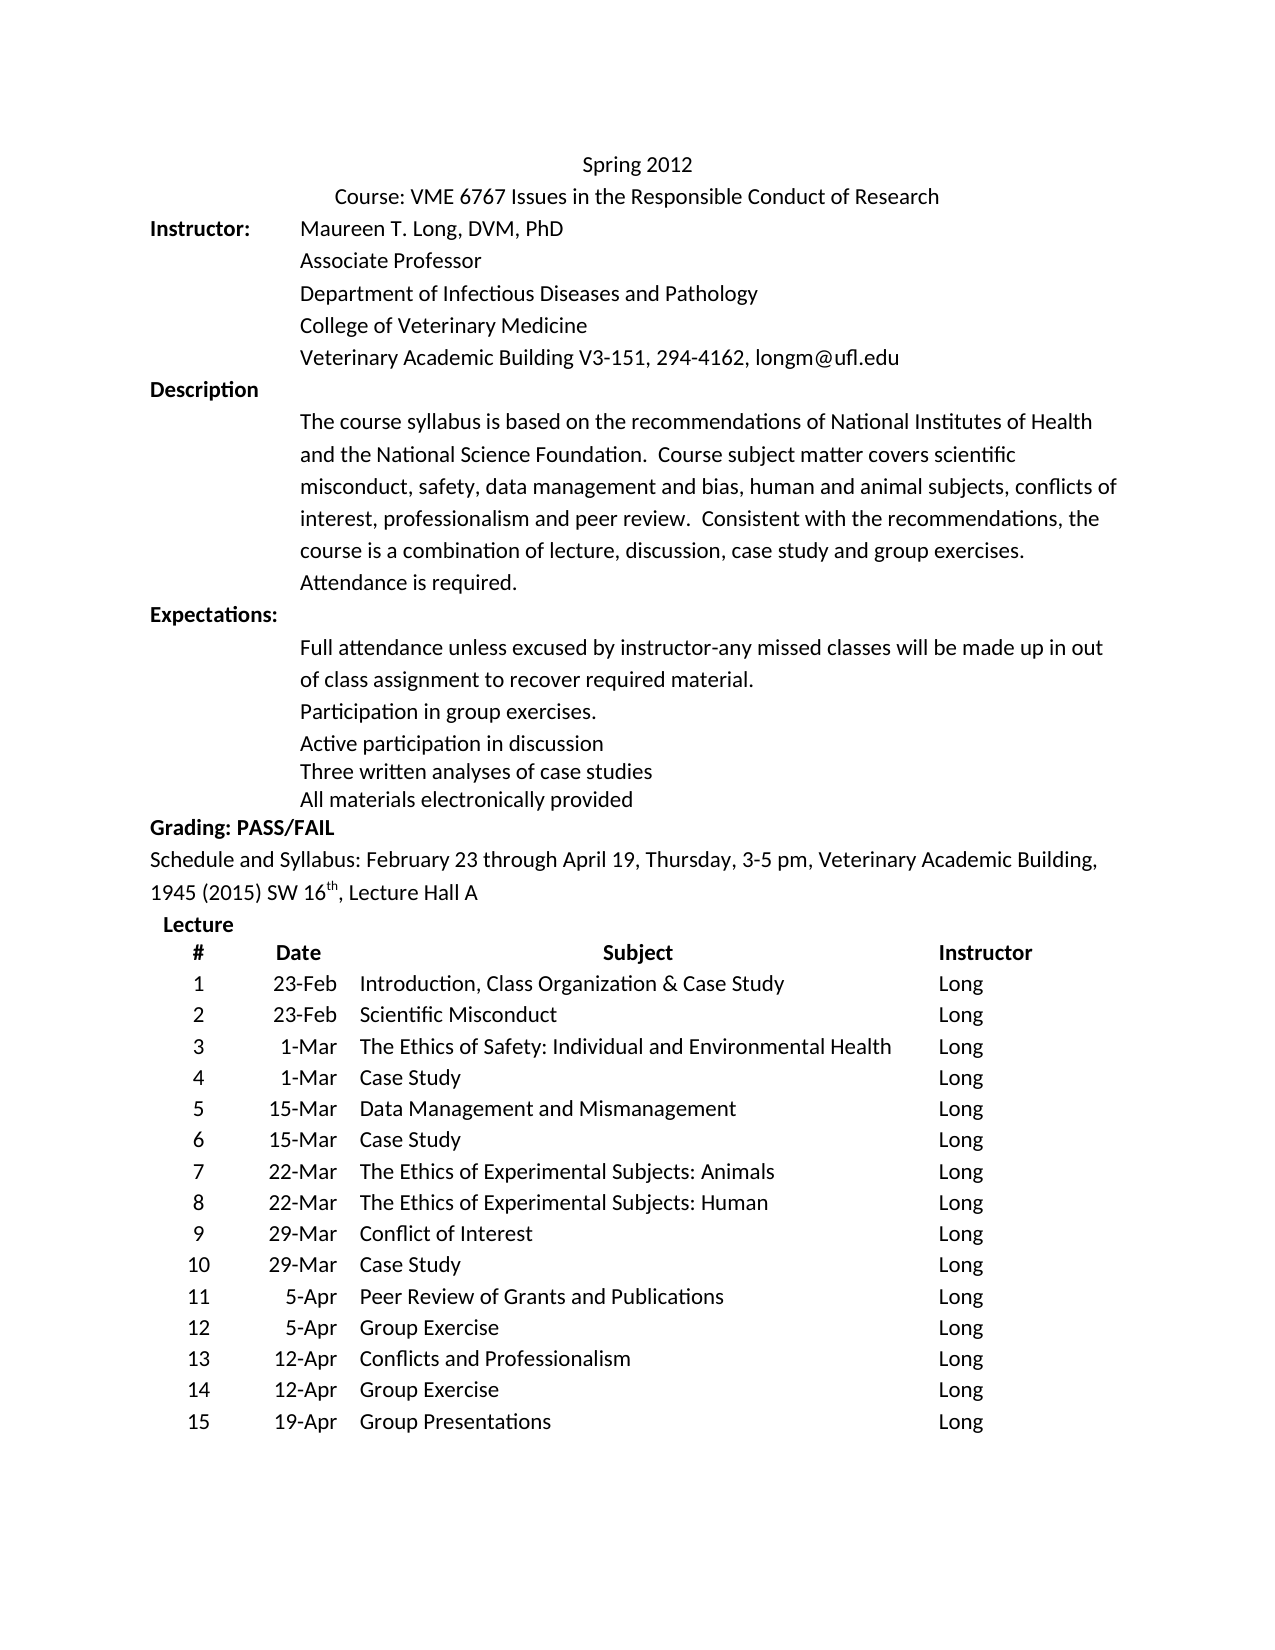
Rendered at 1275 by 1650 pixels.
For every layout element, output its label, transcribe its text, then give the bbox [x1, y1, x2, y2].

text Active participation in discussion [300, 729, 1125, 757]
table_cell Long [928, 1372, 1076, 1403]
table_cell 1-Mar [249, 1029, 348, 1060]
table_cell 3 [149, 1029, 248, 1060]
table_cell Group Exercise [348, 1310, 927, 1341]
table_cell Data Management and Mismanagement [348, 1091, 927, 1122]
table_cell 19-Apr [249, 1404, 348, 1435]
text Participation in group exercises. [300, 697, 1125, 725]
table_cell Long [928, 1185, 1076, 1216]
table_cell 5-Apr [249, 1279, 348, 1310]
table_cell 10 [149, 1247, 248, 1278]
table_cell 29-Mar [249, 1247, 348, 1278]
table_cell Long [928, 1216, 1076, 1247]
text College of Veterinary Medicine [225, 311, 1125, 339]
table_cell Long [928, 1279, 1076, 1310]
table_cell 9 [149, 1216, 248, 1247]
text Grading: PASS/FAIL [150, 813, 1125, 841]
text Expectations: [150, 601, 1125, 629]
table_cell 29-Mar [249, 1216, 348, 1247]
table_cell Long [928, 1029, 1076, 1060]
table_cell Case Study [348, 1060, 927, 1091]
table_cell 23-Feb [249, 997, 348, 1028]
table_cell Long [928, 1060, 1076, 1091]
table_cell 15-Mar [249, 1122, 348, 1153]
text Veterinary Academic Building V3-151, 294-4162, longm@ufl.edu [225, 343, 1125, 371]
table_cell Long [928, 1310, 1076, 1341]
table_cell Scientific Misconduct [348, 997, 927, 1028]
text Schedule and Syllabus: February 23 through April 19, Thursday, 3-5 pm, Veterinary Academic Building, 1945 (2015) SW 16th, Lecture Hall A [150, 846, 1125, 906]
text Associate Professor [225, 247, 1125, 274]
text Department of Infectious Diseases and Pathology [225, 279, 1125, 307]
text All materials electronically provided [300, 785, 1125, 813]
table_cell 22-Mar [249, 1185, 348, 1216]
table_cell 13 [149, 1341, 248, 1372]
table_header Lecture # [149, 910, 248, 966]
table_cell Group Presentations [348, 1404, 927, 1435]
table_cell 15-Mar [249, 1091, 348, 1122]
text The course syllabus is based on the recommendations of National Institutes of Health and the National Science Foundation. Course subject matter covers scientific misconduct, safety, data management and bias, human and animal subjects, conflicts of interest, professionalism and peer review. Consistent with the recommendations, the course is a combination of lecture, discussion, case study and group exercises. Attendance is required. [300, 407, 1125, 596]
table_cell Case Study [348, 1122, 927, 1153]
table_cell 15 [149, 1404, 248, 1435]
table_cell The Ethics of Experimental Subjects: Human [348, 1185, 927, 1216]
table_cell 6 [149, 1122, 248, 1153]
table_cell 4 [149, 1060, 248, 1091]
table_cell Introduction, Class Organization & Case Study [348, 966, 927, 997]
table_cell The Ethics of Experimental Subjects: Animals [348, 1154, 927, 1185]
table_cell 5-Apr [249, 1310, 348, 1341]
table_cell Long [928, 1341, 1076, 1372]
table_cell Conflicts and Professionalism [348, 1341, 927, 1372]
table_cell Case Study [348, 1247, 927, 1278]
table_cell 22-Mar [249, 1154, 348, 1185]
table_cell Conflict of Interest [348, 1216, 927, 1247]
table_cell Long [928, 997, 1076, 1028]
text Full attendance unless excused by instructor-any missed classes will be made up in out of class assignment to recover required material. [300, 633, 1125, 693]
table_cell 1 [149, 966, 248, 997]
table_cell 14 [149, 1372, 248, 1403]
table_header Subject [348, 910, 927, 966]
table_cell 1-Mar [249, 1060, 348, 1091]
table_cell 2 [149, 997, 248, 1028]
text Description [150, 375, 1125, 403]
table_cell 23-Feb [249, 966, 348, 997]
table_cell 12-Apr [249, 1372, 348, 1403]
table_cell Long [928, 1122, 1076, 1153]
table_cell Peer Review of Grants and Publications [348, 1279, 927, 1310]
table_cell 7 [149, 1154, 248, 1185]
table_cell 5 [149, 1091, 248, 1122]
table_cell Long [928, 966, 1076, 997]
table_cell 11 [149, 1279, 248, 1310]
table_cell 12-Apr [249, 1341, 348, 1372]
table_cell 8 [149, 1185, 248, 1216]
table_cell 12 [149, 1310, 248, 1341]
table_cell Group Exercise [348, 1372, 927, 1403]
table_header Instructor [928, 910, 1076, 966]
table_cell Long [928, 1154, 1076, 1185]
table_cell The Ethics of Safety: Individual and Environmental Health [348, 1029, 927, 1060]
table_cell Long [928, 1404, 1076, 1435]
text Instructor: Maureen T. Long, DVM, PhD [150, 214, 1125, 242]
table_cell Long [928, 1091, 1076, 1122]
text Three written analyses of case studies [300, 757, 1125, 785]
text Course: VME 6767 Issues in the Responsible Conduct of Research [150, 182, 1125, 210]
table_cell Long [928, 1247, 1076, 1278]
text Spring 2012 [150, 150, 1125, 178]
table_header Date [249, 910, 348, 966]
